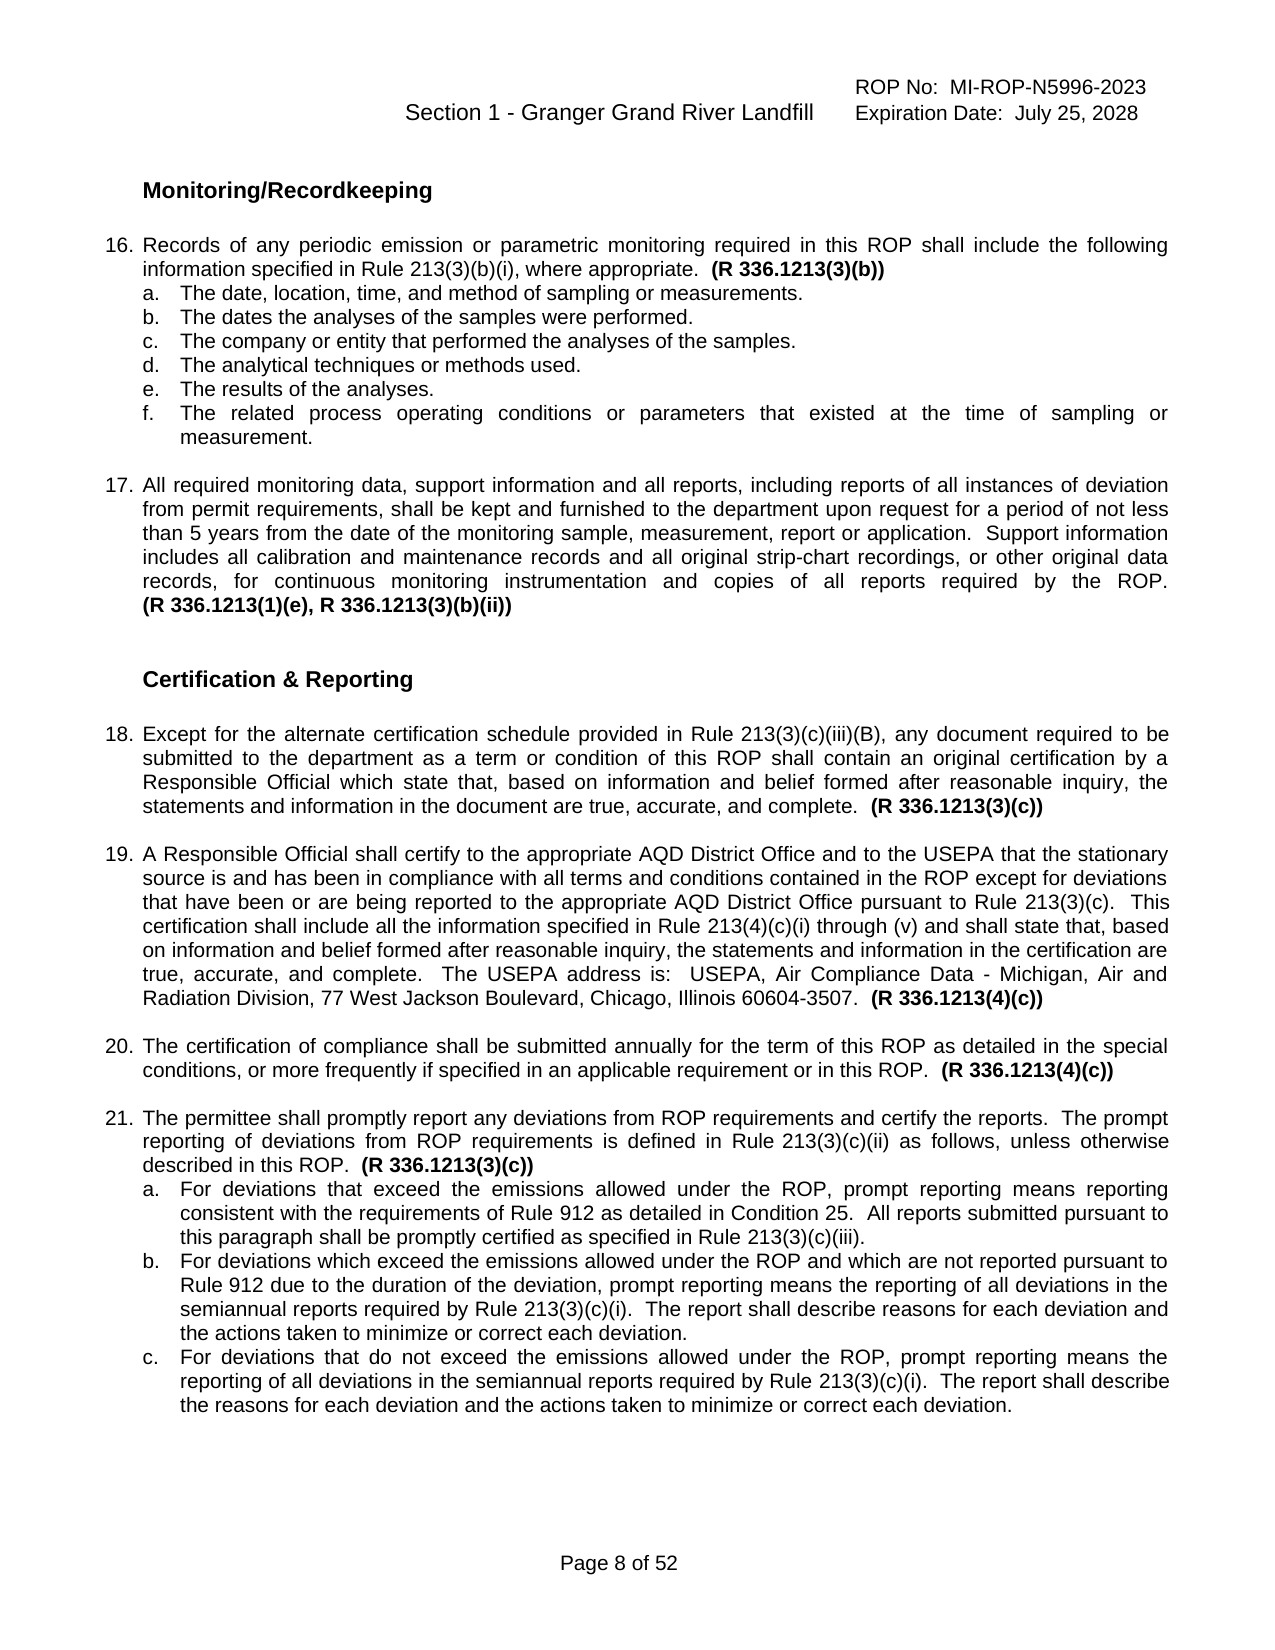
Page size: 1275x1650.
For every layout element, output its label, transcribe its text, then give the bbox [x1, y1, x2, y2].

list The analytical techniques or methods used. [142, 353, 1170, 377]
list The company or entity that performed the analyses of the samples. [142, 329, 1170, 353]
list The dates the analyses of the samples were performed. [142, 305, 1170, 329]
list Records of any periodic emission or parametric monitoring required in this ROP shall include the following information specified in Rule 213(3)(b)(i), where appropriate. (R 336.1213(3)(b)) [105, 233, 1170, 281]
list All required monitoring data, support information and all reports, including reports of all instances of deviation from permit requirements, shall be kept and furnished to the department upon request for a period of not less than 5 years from the date of the monitoring sample, measurement, report or application. Support information includes all calibration and maintenance records and all original strip-chart recordings, or other original data records, for continuous monitoring instrumentation and copies of all reports required by the ROP. (R 336.1213(1)(e), R 336.1213(3)(b)(ii)) [105, 473, 1170, 617]
list For deviations that do not exceed the emissions allowed under the ROP, prompt reporting means the reporting of all deviations in the semiannual reports required by Rule 213(3)(c)(i). The report shall describe the reasons for each deviation and the actions taken to minimize or correct each deviation. [142, 1345, 1170, 1417]
list Except for the alternate certification schedule provided in Rule 213(3)(c)(iii)(B), any document required to be submitted to the department as a term or condition of this ROP shall contain an original certification by a Responsible Official which state that, based on information and belief formed after reasonable inquiry, the statements and information in the document are true, accurate, and complete. (R 336.1213(3)(c)) [105, 722, 1170, 818]
subtitle Certification & Reporting [105, 666, 1170, 692]
list The permittee shall promptly report any deviations from ROP requirements and certify the reports. The prompt reporting of deviations from ROP requirements is defined in Rule 213(3)(c)(ii) as follows, unless otherwise described in this ROP. (R 336.1213(3)(c)) [105, 1105, 1170, 1177]
list The certification of compliance shall be submitted annually for the term of this ROP as detailed in the special conditions, or more frequently if specified in an applicable requirement or in this ROP. (R 336.1213(4)(c)) [105, 1033, 1170, 1081]
subtitle Monitoring/Recordkeeping [105, 177, 1170, 203]
list A Responsible Official shall certify to the appropriate AQD District Office and to the USEPA that the stationary source is and has been in compliance with all terms and conditions contained in the ROP except for deviations that have been or are being reported to the appropriate AQD District Office pursuant to Rule 213(3)(c). This certification shall include all the information specified in Rule 213(4)(c)(i) through (v) and shall state that, based on information and belief formed after reasonable inquiry, the statements and information in the certification are true, accurate, and complete. The USEPA address is: USEPA, Air Compliance Data - Michigan, Air and Radiation Division, 77 West Jackson Boulevard, Chicago, Illinois 60604-3507. (R 336.1213(4)(c)) [105, 842, 1170, 1009]
list The results of the analyses. [142, 377, 1170, 401]
list The related process operating conditions or parameters that existed at the time of sampling or measurement. [142, 401, 1170, 449]
list For deviations which exceed the emissions allowed under the ROP and which are not reported pursuant to Rule 912 due to the duration of the deviation, prompt reporting means the reporting of all deviations in the semiannual reports required by Rule 213(3)(c)(i). The report shall describe reasons for each deviation and the actions taken to minimize or correct each deviation. [142, 1249, 1170, 1345]
list The date, location, time, and method of sampling or measurements. [142, 281, 1170, 305]
list For deviations that exceed the emissions allowed under the ROP, prompt reporting means reporting consistent with the requirements of Rule 912 as detailed in Condition 25. All reports submitted pursuant to this paragraph shall be promptly certified as specified in Rule 213(3)(c)(iii). [142, 1177, 1170, 1249]
